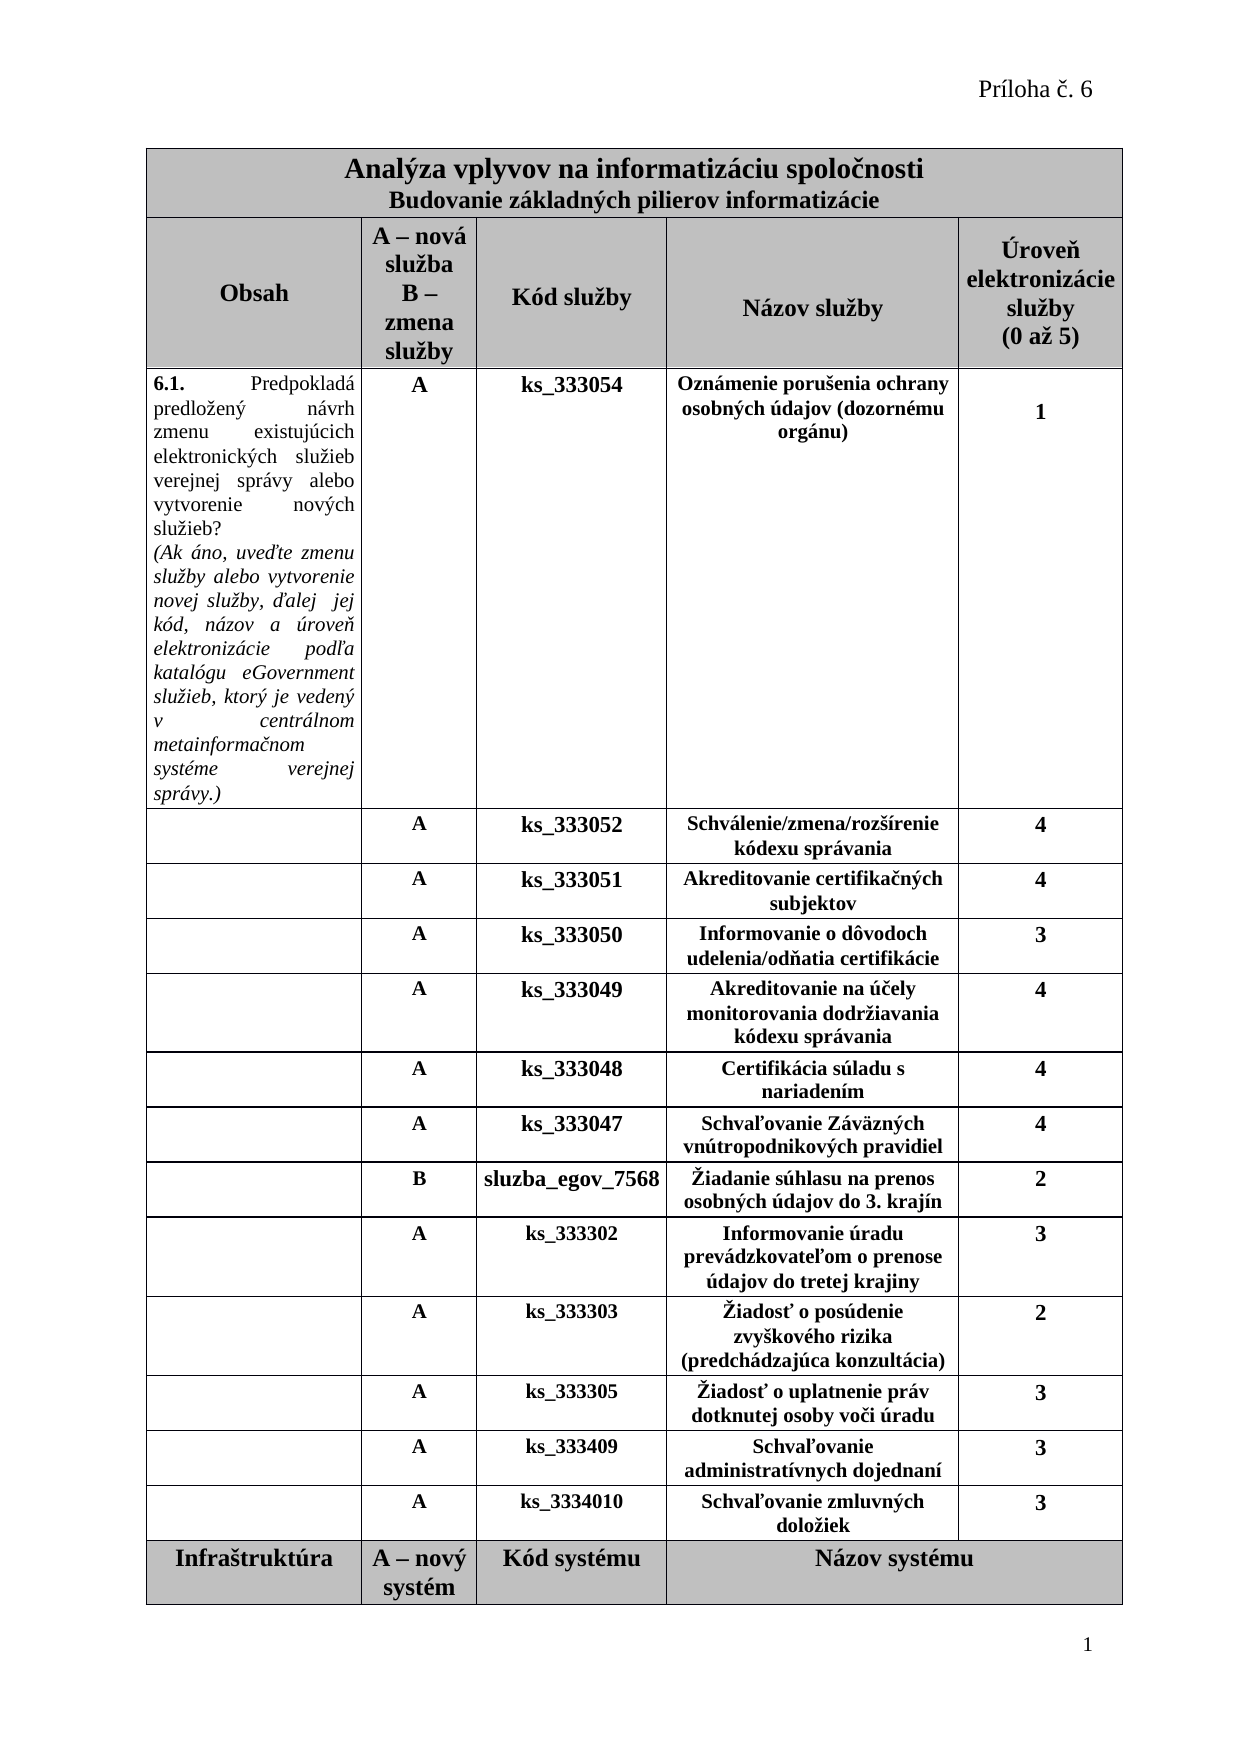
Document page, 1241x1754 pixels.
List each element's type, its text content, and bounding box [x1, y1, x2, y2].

table_cell Oznámenie porušenia ochrany osobných údajov (dozornému orgánu) [667, 369, 958, 807]
table_cell [147, 1486, 361, 1539]
table_cell ks_333305 [477, 1376, 666, 1429]
table_cell Kód služby [477, 218, 666, 367]
table_cell A [362, 1431, 476, 1484]
table_cell A [362, 864, 476, 917]
table_cell 1 [959, 369, 1122, 807]
table_cell [147, 974, 361, 1051]
table_cell ks_333048 [477, 1053, 666, 1106]
table_cell A [362, 1053, 476, 1106]
table_cell A [362, 919, 476, 972]
table_cell 4 [959, 974, 1122, 1051]
table_cell 4 [959, 1108, 1122, 1161]
table_cell A – nová služba B – zmena služby [362, 218, 476, 367]
table_cell 3 [959, 1218, 1122, 1296]
table_cell ks_333409 [477, 1431, 666, 1484]
table_cell [147, 919, 361, 972]
table_cell Akreditovanie certifikačných subjektov [667, 864, 958, 917]
table_cell Informovanie úradu prevádzkovateľom o prenose údajov do tretej krajiny [667, 1218, 958, 1296]
table_cell ks_333050 [477, 919, 666, 972]
table_cell Schvaľovanie zmluvných doložiek [667, 1486, 958, 1539]
table_cell sluzba_egov_7568 [477, 1163, 666, 1216]
table_cell Žiadosť o uplatnenie práv dotknutej osoby voči úradu [667, 1376, 958, 1429]
table_cell Úroveň elektronizácie služby (0 až 5) [959, 218, 1122, 367]
table_cell [147, 1297, 361, 1374]
table_cell Žiadosť o posúdenie zvyškového rizika (predchádzajúca konzultácia) [667, 1297, 958, 1374]
table_cell [147, 1376, 361, 1429]
table_cell 3 [959, 1376, 1122, 1429]
table_cell 3 [959, 919, 1122, 972]
table_cell [147, 1163, 361, 1216]
table_cell B [362, 1163, 476, 1216]
table_cell [147, 1108, 361, 1161]
table_cell Kód systému [477, 1541, 666, 1604]
table_cell Obsah [147, 218, 361, 367]
table_cell 6.1. Predpokladá predložený návrh zmenu existujúcich elektronických služieb verejnej správy alebo vytvorenie nových služieb? (Ak áno, uveďte zmenu služby alebo vytvorenie novej služby, ďalej jej kód, názov a úroveň elektronizácie podľa katalógu eGovernment služieb, ktorý je vedený v centrálnom metainformačnom systéme verejnej správy.) [147, 369, 361, 807]
table_cell A [362, 1218, 476, 1296]
table_cell ks_333054 [477, 369, 666, 807]
table_cell Infraštruktúra [147, 1541, 361, 1604]
table_cell Názov systému [667, 1541, 1122, 1604]
table_cell A [362, 1376, 476, 1429]
table_cell Schvaľovanie administratívnych dojednaní [667, 1431, 958, 1484]
table_cell Žiadanie súhlasu na prenos osobných údajov do 3. krajín [667, 1163, 958, 1216]
table_cell Schválenie/zmena/rozšírenie kódexu správania [667, 809, 958, 862]
table_cell 2 [959, 1297, 1122, 1374]
table_cell [147, 1053, 361, 1106]
table_cell ks_333303 [477, 1297, 666, 1374]
table_cell Certifikácia súladu s nariadením [667, 1053, 958, 1106]
table_cell [147, 1218, 361, 1296]
table_cell 3 [959, 1486, 1122, 1539]
table_cell ks_3334010 [477, 1486, 666, 1539]
table_cell A [362, 1108, 476, 1161]
table_cell A [362, 974, 476, 1051]
table_cell 4 [959, 809, 1122, 862]
table_cell A [362, 369, 476, 807]
table_cell Akreditovanie na účely monitorovania dodržiavania kódexu správania [667, 974, 958, 1051]
table_cell 4 [959, 1053, 1122, 1106]
table_cell [147, 809, 361, 862]
table_cell ks_333049 [477, 974, 666, 1051]
table_cell [147, 864, 361, 917]
table_cell A [362, 1297, 476, 1374]
table_cell [147, 1431, 361, 1484]
table_cell 3 [959, 1431, 1122, 1484]
table_cell 2 [959, 1163, 1122, 1216]
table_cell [362, 1541, 476, 1604]
table_cell A [362, 809, 476, 862]
table_cell Názov služby [667, 218, 958, 367]
table_cell 4 [959, 864, 1122, 917]
table_header Analýza vplyvov na informatizáciu spoločnosti Budovanie základných pilierov informatizácie [147, 149, 1122, 217]
table_cell ks_333052 [477, 809, 666, 862]
table_cell A [362, 1486, 476, 1539]
table_cell Schvaľovanie Záväzných vnútropodnikových pravidiel [667, 1108, 958, 1161]
table_cell ks_333047 [477, 1108, 666, 1161]
table_cell ks_333051 [477, 864, 666, 917]
table_cell Informovanie o dôvodoch udelenia/odňatia certifikácie [667, 919, 958, 972]
table_cell ks_333302 [477, 1218, 666, 1296]
